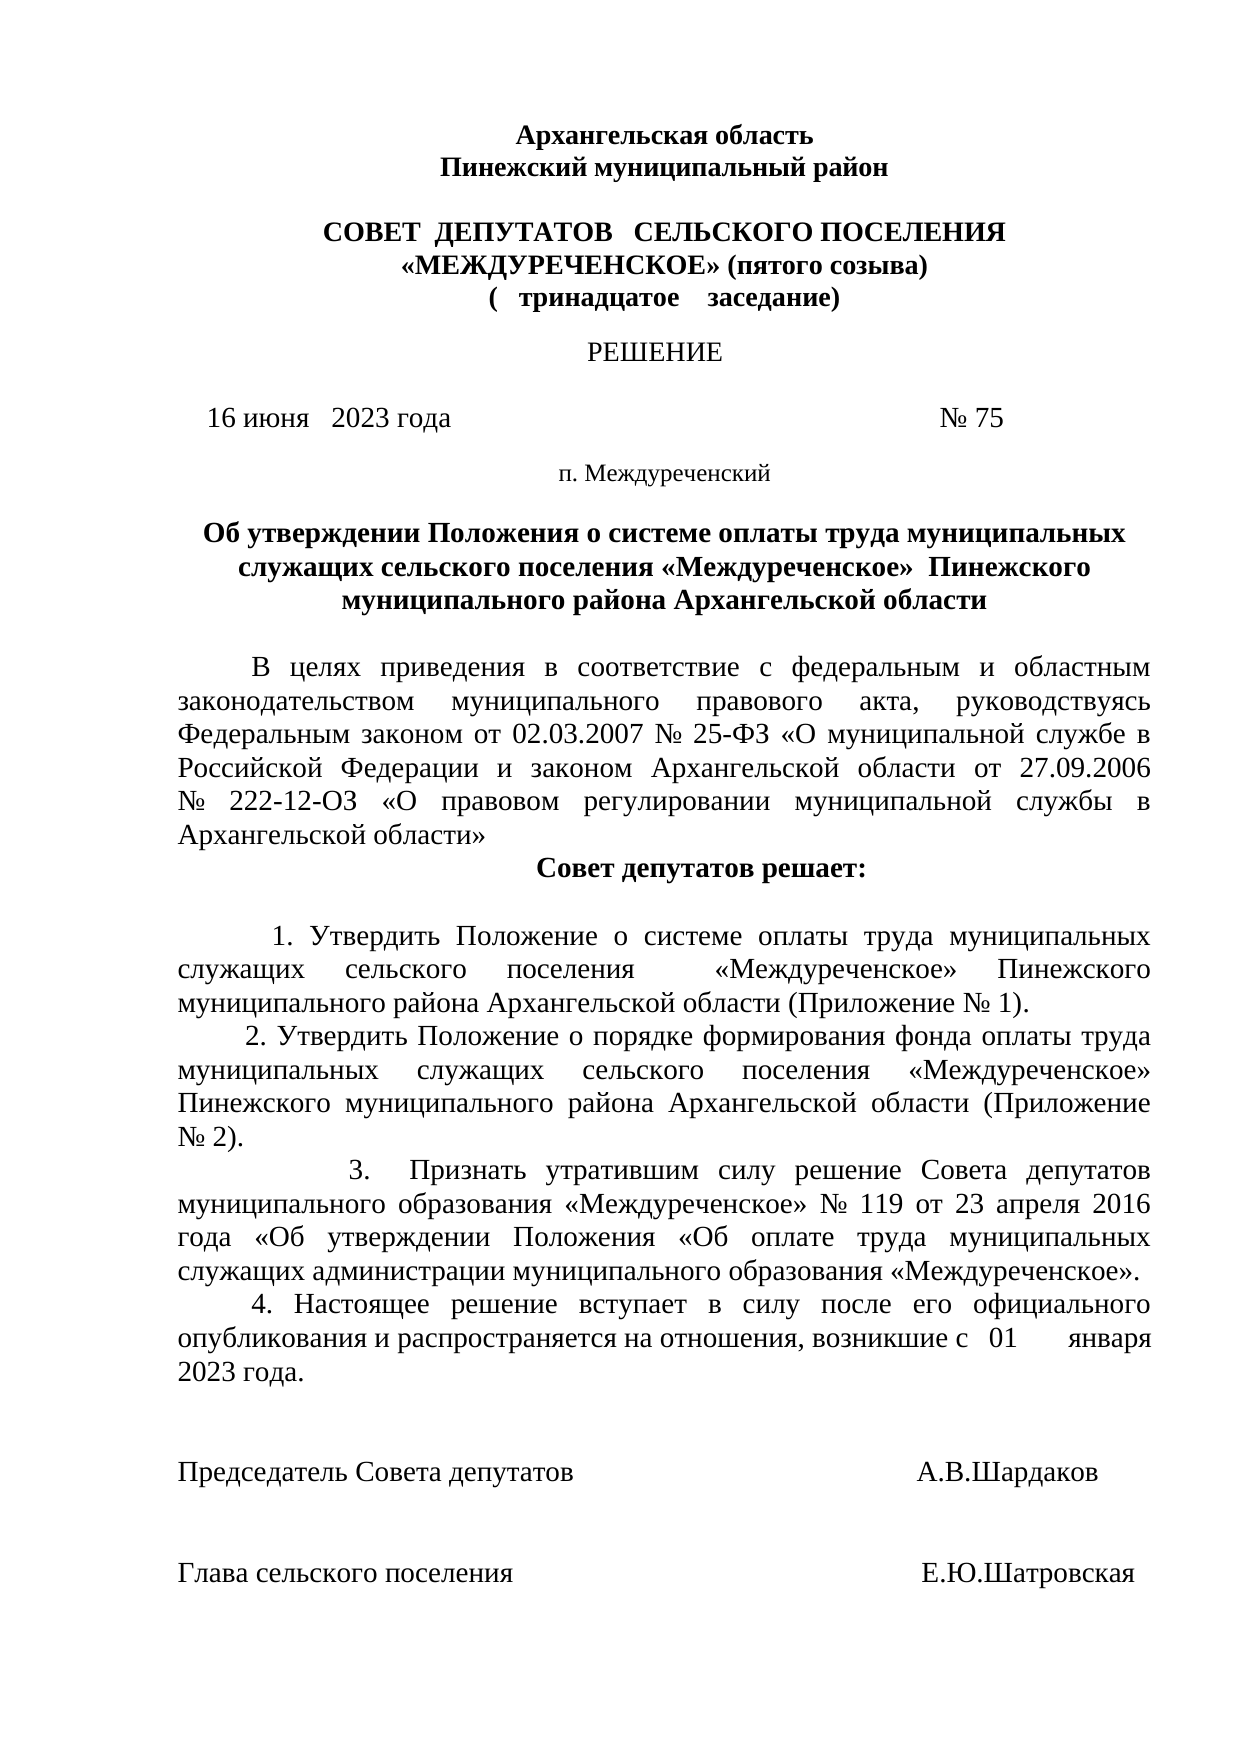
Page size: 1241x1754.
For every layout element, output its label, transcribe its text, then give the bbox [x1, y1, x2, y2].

title п. Междуреченский [177, 458, 1152, 486]
title Об утверждении Положения о системе оплаты труда муниципальных служащих сельского поселения «Междуреченское» Пинежского муниципального района Архангельской области [177, 515, 1152, 616]
subtitle РЕШЕНИЕ [222, 335, 1088, 368]
text Председатель Совета депутатов А.В.Шардаков [177, 1454, 1152, 1488]
subtitle 16 июня 2023 года № 75 [177, 400, 1088, 434]
title 4. Настоящее решение вступает в силу после его официального опубликования и распространяется на отношения, возникшие с 01 января 2023 года. [177, 1287, 1152, 1387]
text Архангельская область [177, 118, 1152, 151]
text СОВЕТ ДЕПУТАТОВ СЕЛЬСКОГО ПОСЕЛЕНИЯ «МЕЖДУРЕЧЕНСКОЕ» (пятого созыва) [177, 215, 1152, 280]
text 2. Утвердить Положение о порядке формирования фонда оплаты труда муниципальных служащих сельского поселения «Междуреченское» Пинежского муниципального района Архангельской области (Приложение № 2). [177, 1018, 1152, 1152]
text ( тринадцатое заседание) [177, 280, 1152, 312]
list 3. Признать утратившим силу решение Совета депутатов муниципального образования «Междуреченское» № 119 от 23 апреля 2016 года «Об утверждении Положения «Об оплате труда муниципальных служащих администрации муниципального образования «Междуреченское». [177, 1152, 1152, 1287]
title В целях приведения в соответствие с федеральным и областным законодательством муниципального правового акта, руководствуясь Федеральным законом от 02.03.2007 № 25-ФЗ «О муниципальной службе в Российской Федерации и законом Архангельской области от 27.09.2006 № 222-12-ОЗ «О правовом регулировании муниципальной службы в Архангельской области» [177, 649, 1152, 851]
text Пинежский муниципальный район [177, 151, 1152, 183]
text Глава сельского поселения Е.Ю.Шатровская [177, 1555, 1152, 1588]
title Совет депутатов решает: [177, 851, 1152, 884]
title 1. Утвердить Положение о системе оплаты труда муниципальных служащих сельского поселения «Междуреченское» Пинежского муниципального района Архангельской области (Приложение № 1). [177, 918, 1152, 1018]
